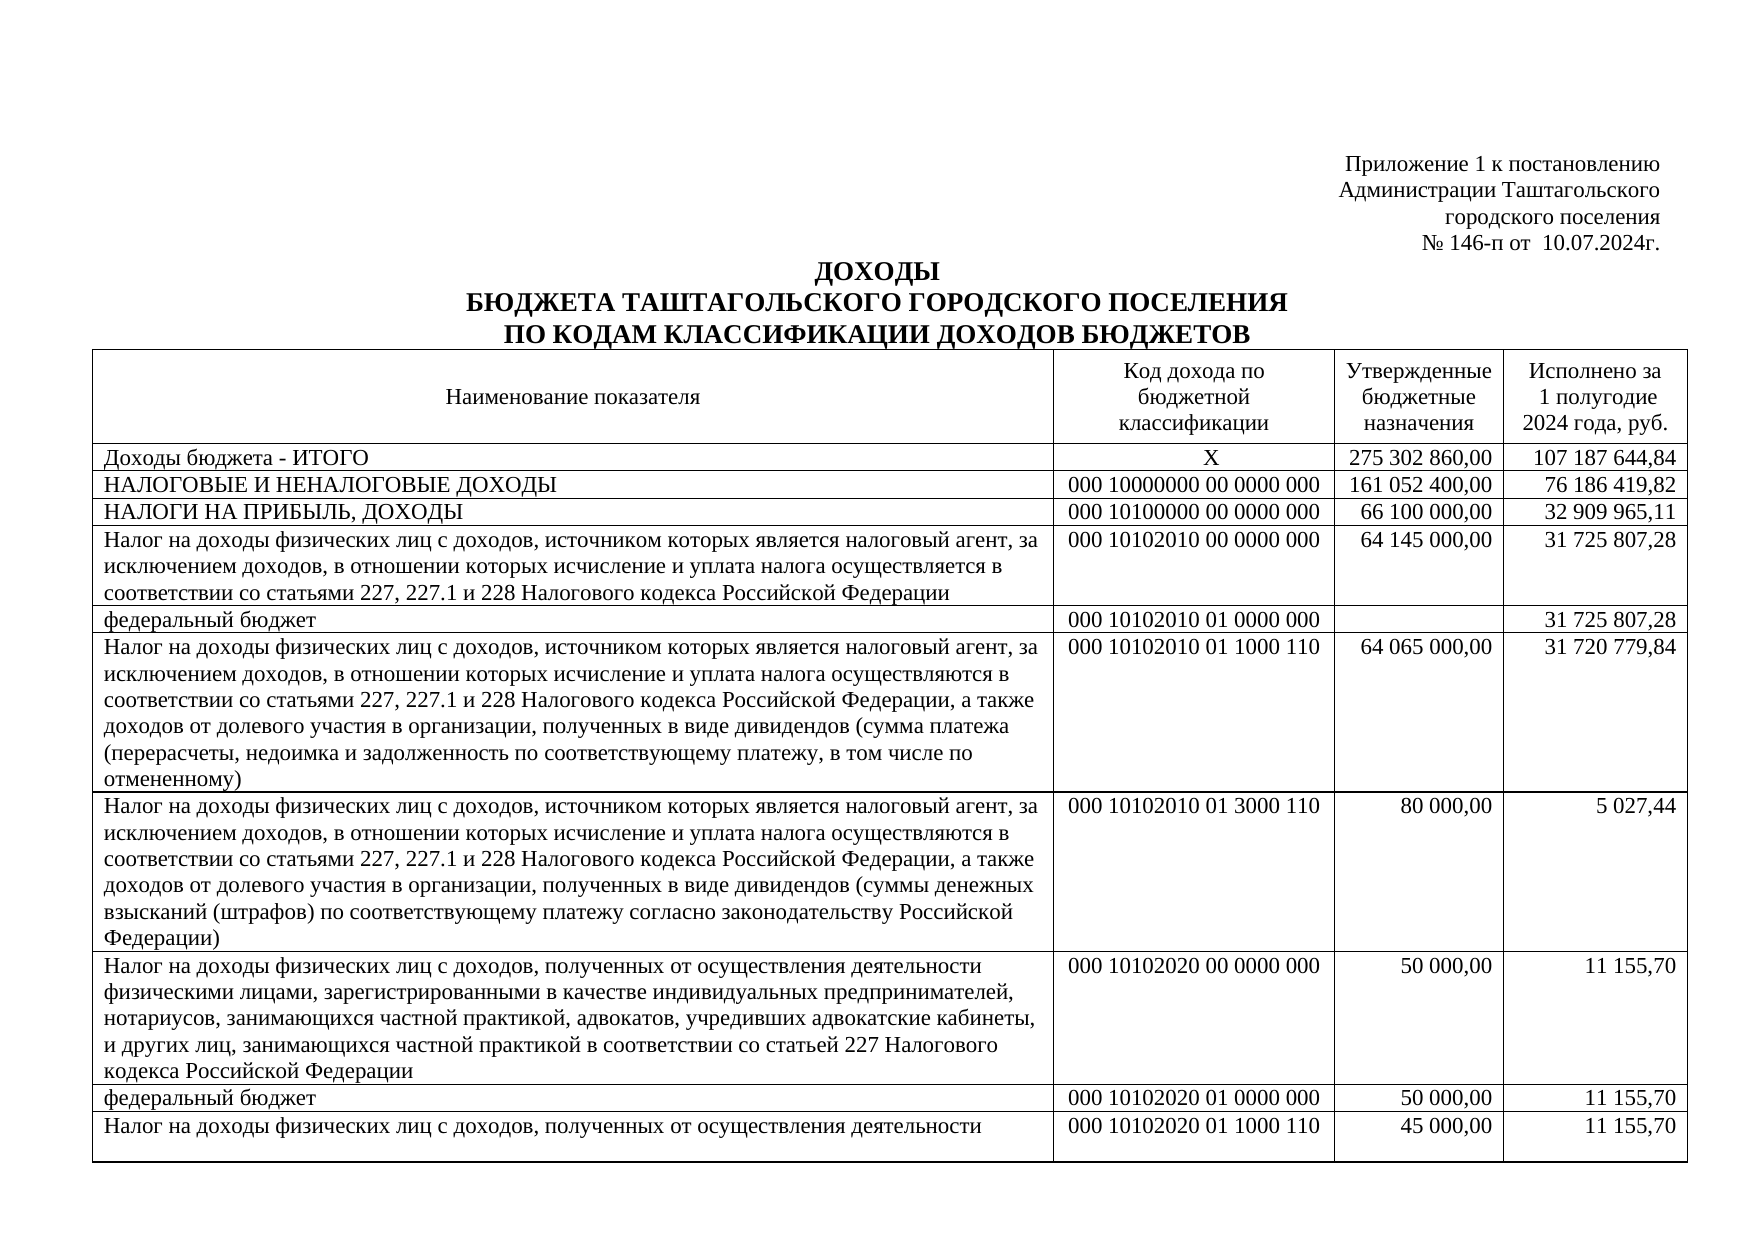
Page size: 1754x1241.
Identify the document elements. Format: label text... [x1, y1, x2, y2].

text Приложение 1 к постановлению [94, 150, 1660, 176]
table_cell 000 10102010 01 1000 110 [1054, 633, 1334, 791]
table_cell Налог на доходы физических лиц с доходов, источником которых является налоговый агент, за исключением доходов, в отношении которых исчисление и уплата налога осуществляются в соответствии со статьями 227, 227.1 и 228 Налогового кодекса Российской Федерации, а также доходов от долевого участия в организации, полученных в виде дивидендов (сумма платежа (перерасчеты, недоимка и задолженность по соответствующему платежу, в том числе по отмененному) [93, 633, 1053, 791]
table_cell Налог на доходы физических лиц с доходов, источником которых является налоговый агент, за исключением доходов, в отношении которых исчисление и уплата налога осуществляется в соответствии со статьями 227, 227.1 и 228 Налогового кодекса Российской Федерации [93, 526, 1053, 605]
table_cell 64 145 000,00 [1335, 526, 1503, 605]
table_cell 161 052 400,00 [1335, 471, 1503, 497]
table_cell 000 10102010 00 0000 000 [1054, 526, 1334, 605]
table_header Исполнено за 1 полугодие 2024 года, руб. [1504, 350, 1687, 443]
table_cell 000 10102020 00 0000 000 [1054, 952, 1334, 1083]
table_cell 275 302 860,00 [1335, 444, 1503, 470]
table_cell 64 065 000,00 [1335, 633, 1503, 791]
table_cell 31 725 807,28 [1504, 606, 1687, 632]
text городского поселения [94, 203, 1660, 229]
text Администрации Таштагольского [94, 176, 1660, 203]
table_header Утвержденные бюджетные назначения [1335, 350, 1503, 443]
table_cell НАЛОГИ НА ПРИБЫЛЬ, ДОХОДЫ [93, 499, 1053, 525]
table_cell 50 000,00 [1335, 952, 1503, 1083]
table_cell НАЛОГОВЫЕ И НЕНАЛОГОВЫЕ ДОХОДЫ [93, 471, 1053, 497]
table_cell X [1054, 444, 1334, 470]
table_cell 11 155,70 [1504, 1085, 1687, 1111]
table_cell 11 155,70 [1504, 1112, 1687, 1161]
table_cell Налог на доходы физических лиц с доходов, полученных от осуществления деятельности физическими лицами, зарегистрированными в качестве индивидуальных предпринимателей, нотариусов, занимающихся частной практикой, адвокатов, учредивших адвокатские кабинеты, и других лиц, занимающихся частной практикой в соответствии со статьей 227 Налогового кодекса Российской Федерации [93, 952, 1053, 1083]
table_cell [1054, 1112, 1334, 1161]
table_cell 000 10102010 01 3000 110 [1054, 793, 1334, 951]
table_header Наименование показателя [93, 350, 1053, 443]
table_cell Налог на доходы физических лиц с доходов, источником которых является налоговый агент, за исключением доходов, в отношении которых исчисление и уплата налога осуществляются в соответствии со статьями 227, 227.1 и 228 Налогового кодекса Российской Федерации, а также доходов от долевого участия в организации, полученных в виде дивидендов (суммы денежных взысканий (штрафов) по соответствующему платежу согласно законодательству Российской Федерации) [93, 793, 1053, 951]
table_cell Доходы бюджета - ИТОГО [93, 444, 1053, 470]
table_cell 66 100 000,00 [1335, 499, 1503, 525]
table_cell [1335, 606, 1503, 632]
title БЮДЖЕТА ТАШТАГОЛЬСКОГО ГОРОДСКОГО ПОСЕЛЕНИЯ [94, 287, 1660, 318]
table_cell 5 027,44 [1504, 793, 1687, 951]
table_cell 76 186 419,82 [1504, 471, 1687, 497]
table_cell 32 909 965,11 [1504, 499, 1687, 525]
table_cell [93, 1112, 1053, 1161]
table_cell федеральный бюджет [93, 606, 1053, 632]
table_cell 000 10000000 00 0000 000 [1054, 471, 1334, 497]
table_cell федеральный бюджет [93, 1085, 1053, 1111]
table_cell 11 155,70 [1504, 952, 1687, 1083]
table_cell 45 000,00 [1335, 1112, 1503, 1161]
table_cell 107 187 644,84 [1504, 444, 1687, 470]
title ДОХОДЫ [94, 255, 1660, 287]
table_cell 31 720 779,84 [1504, 633, 1687, 791]
text № 146-п от 10.07.2024г. [94, 229, 1660, 255]
table_cell 31 725 807,28 [1504, 526, 1687, 605]
table_cell 000 10102020 01 0000 000 [1054, 1085, 1334, 1111]
title ПО КОДАМ КЛАССИФИКАЦИИ ДОХОДОВ БЮДЖЕТОВ [94, 318, 1660, 349]
table_cell 50 000,00 [1335, 1085, 1503, 1111]
table_cell 80 000,00 [1335, 793, 1503, 951]
table_header Код дохода по бюджетной классификации [1054, 350, 1334, 443]
table_cell 000 10100000 00 0000 000 [1054, 499, 1334, 525]
table_cell 000 10102010 01 0000 000 [1054, 606, 1334, 632]
